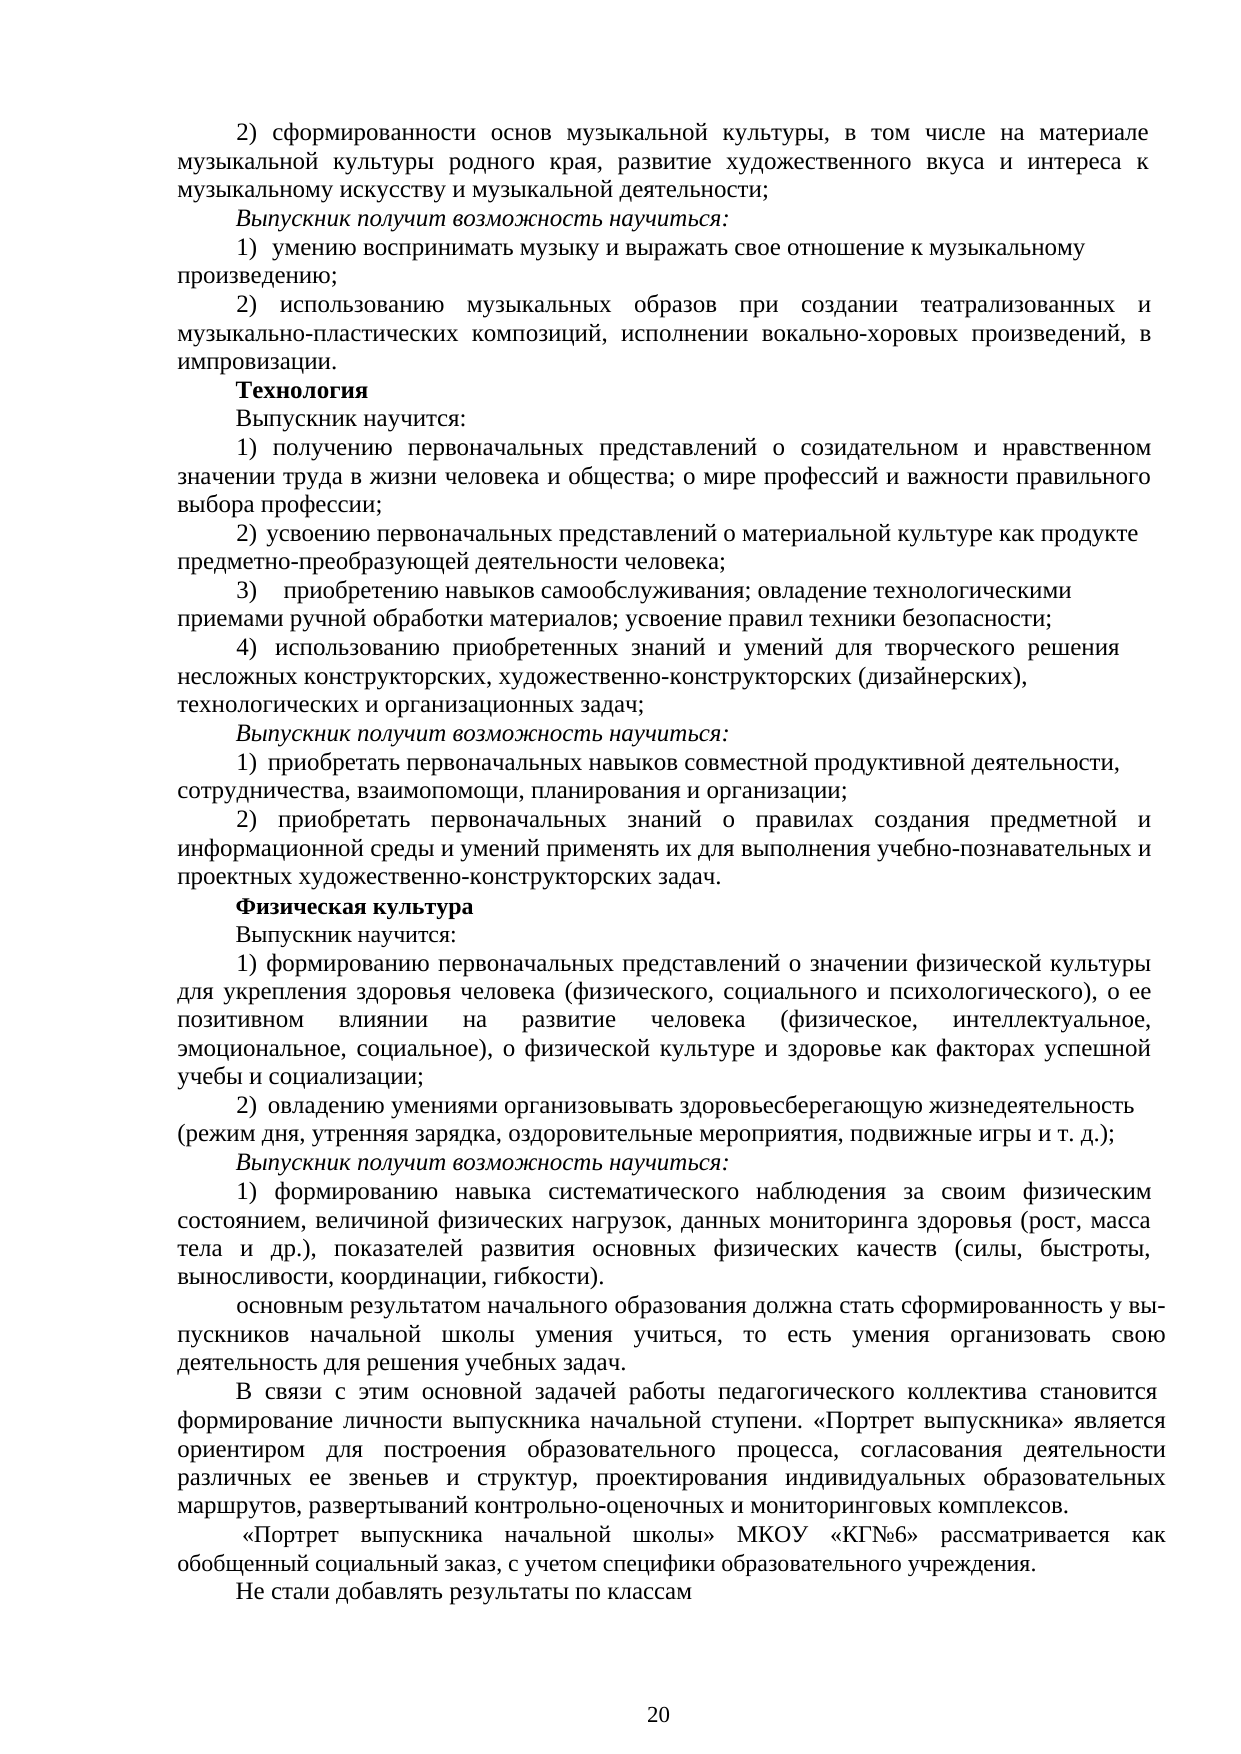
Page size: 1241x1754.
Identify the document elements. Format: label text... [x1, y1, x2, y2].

list овладению умениями организовывать здоровьесберегающую жизнедеятельность (режим дня, утренняя зарядка, оздоровительные мероприятия, подвижные игры и т. д.); [177, 1091, 1152, 1147]
text «Портрет выпускника начальной школы» МКОУ «КГ№6» рассматривается как обобщенный социальный заказ, с учетом специфики образовательного учреждения. [177, 1521, 1167, 1576]
text основным результатом начального образования должна стать сформированность у вы-пускников начальной школы умения учиться, то есть умения организовать свою деятельность для решения учебных задач. [177, 1291, 1167, 1376]
list формированию первоначальных представлений о значении физической культуры для укрепления здоровья человека (физического, социального и психологического), о ее позитивном влиянии на развитие человека (физическое, интеллектуальное, эмоциональное, социальное), о физической культуре и здоровье как факторах успешной учебы и социализации; [177, 949, 1152, 1090]
text В связи с этим основной задачей работы педагогического коллектива становится [235, 1376, 1167, 1405]
list приобретению навыков самообслуживания; овладение технологическими приемами ручной обработки материалов; усвоение правил техники безопасности; [177, 576, 1152, 632]
text Выпускник получит возможность научиться: [235, 203, 1167, 232]
list получению первоначальных представлений о созидательном и нравственном значении труда в жизни человека и общества; о мире профессий и важности правильного выбора профессии; [177, 433, 1152, 518]
text формирование личности выпускника начальной ступени. «Портрет выпускника» является ориентиром для построения образовательного процесса, согласования деятельности различных ее звеньев и структур, проектирования индивидуальных образовательных маршрутов, развертываний контрольно-оценочных и мониторинговых комплексов. [177, 1406, 1167, 1519]
list умению воспринимать музыку и выражать свое отношение к музыкальному произведению; [177, 233, 1152, 289]
text Технология Выпускник научится: [235, 377, 467, 432]
list усвоению первоначальных представлений о материальной культуре как продукте предметно-преобразующей деятельности человека; [177, 519, 1152, 575]
list использованию музыкальных образов при создании театрализованных и музыкально-пластических композиций, исполнении вокально-хоровых произведений, в импровизации. [177, 290, 1152, 375]
text Физическая культура Выпускник научится: [235, 892, 483, 947]
list формированию навыка систематического наблюдения за своим физическим состоянием, величиной физических нагрузок, данных мониторинга здоровья (рост, масса тела и др.), показателей развития основных физических качеств (силы, быстроты, выносливости, координации, гибкости). [177, 1177, 1152, 1290]
list приобретать первоначальных знаний о правилах создания предметной и информационной среды и умений применять их для выполнения учебно-познавательных и проектных художественно-конструкторских задач. [177, 805, 1152, 890]
list использованию приобретенных знаний и умений для творческого решения [236, 632, 1167, 661]
text несложных конструкторских, художественно-конструкторских (дизайнерских), технологических и организационных задач; [177, 662, 1152, 718]
text Выпускник получит возможность научиться: [235, 1147, 1167, 1176]
text Выпускник получит возможность научиться: [235, 718, 1167, 747]
text Не стали добавлять результаты по классам [235, 1577, 1167, 1605]
list сформированности основ музыкальной культуры, в том числе на материале музыкальной культуры родного края, развитие художественного вкуса и интереса к музыкальному искусству и музыкальной деятельности; [177, 118, 1150, 203]
list приобретать первоначальных навыков совместной продуктивной деятельности, сотрудничества, взаимопомощи, планирования и организации; [177, 748, 1152, 804]
